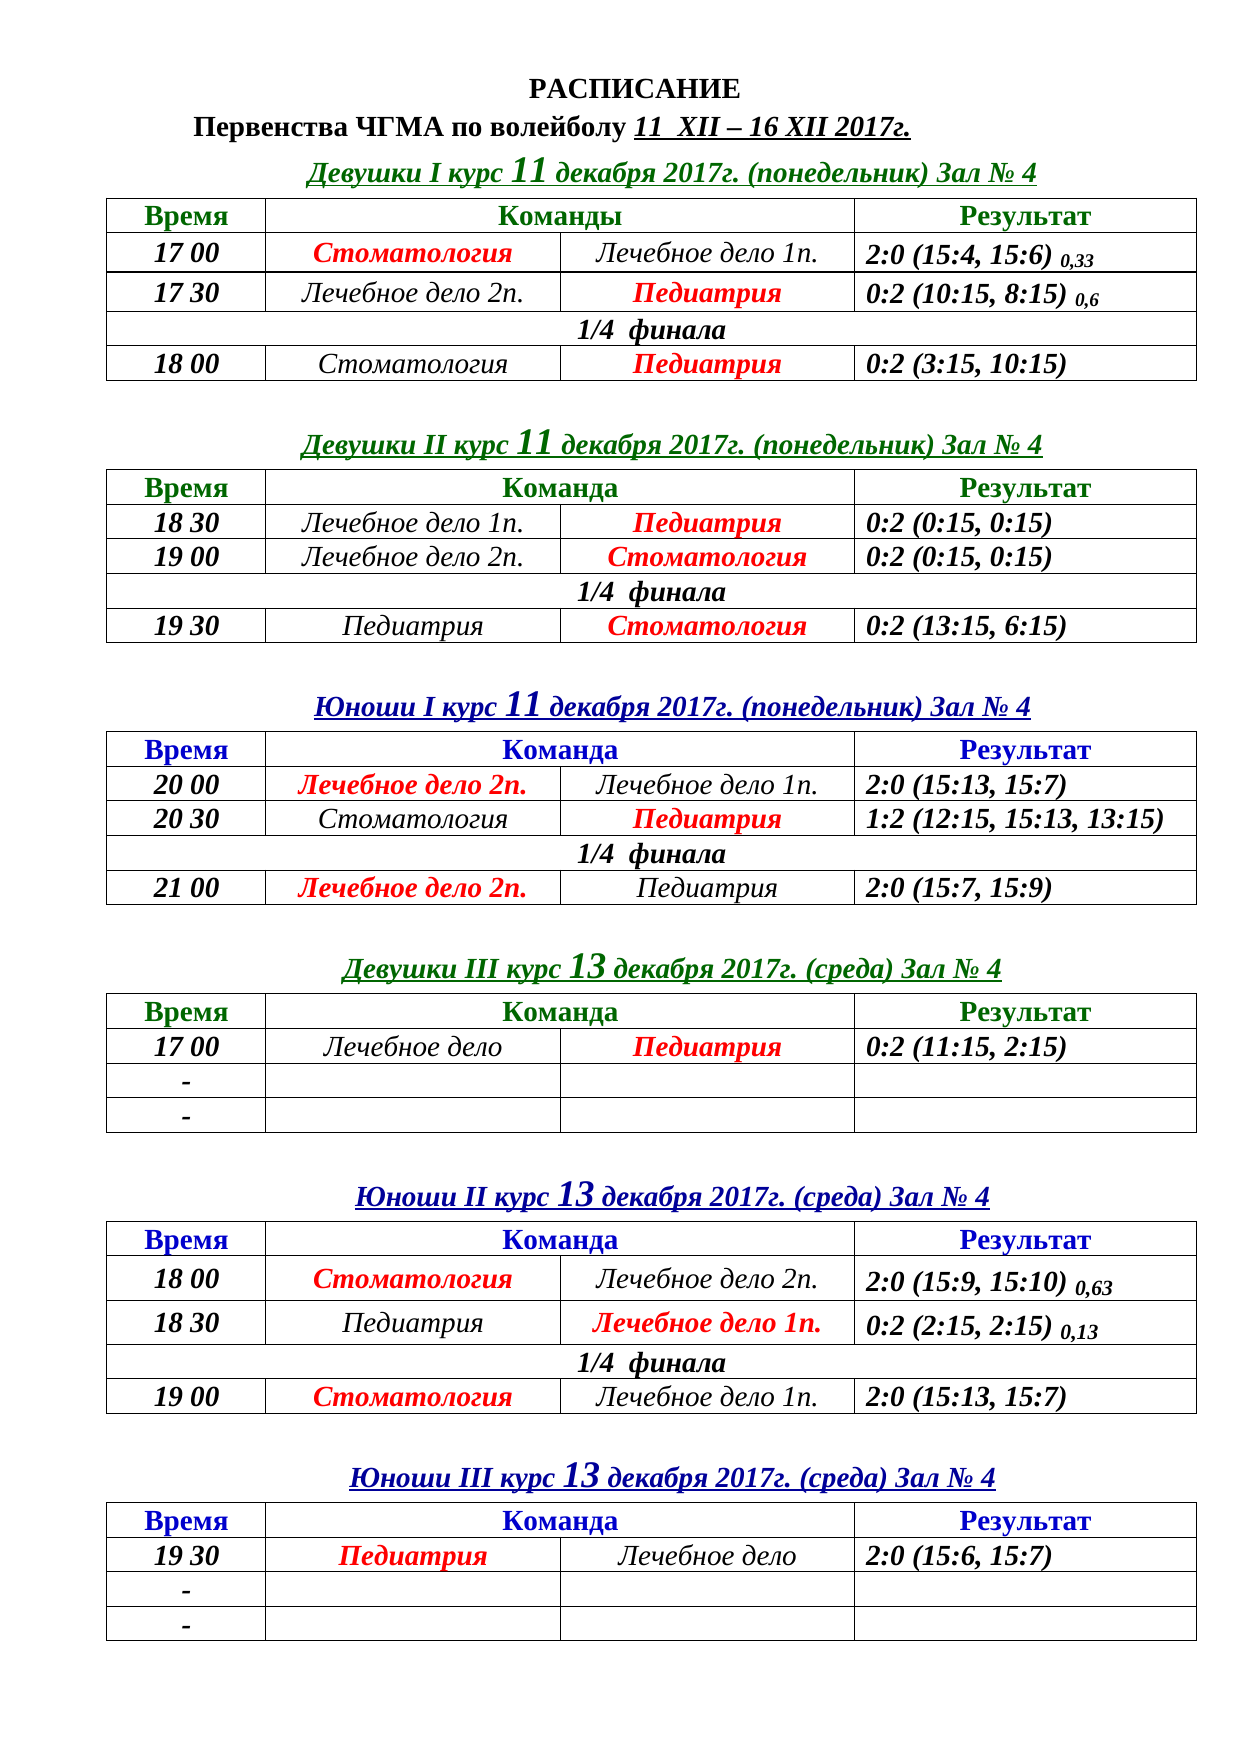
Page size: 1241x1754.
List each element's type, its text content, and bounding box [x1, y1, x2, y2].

table_cell 20 00 [107, 767, 265, 800]
table_cell Лечебное дело 2п. [266, 273, 560, 311]
table_cell Стоматология [266, 346, 560, 380]
table_cell [855, 1572, 1196, 1606]
table_cell - [107, 1098, 265, 1132]
table_cell 2:0 (15:7, 15:9) [855, 871, 1196, 904]
table_cell 17 00 [107, 233, 265, 271]
table_cell 1:2 (12:15, 15:13, 13:15) [855, 801, 1196, 835]
table_cell Стоматология [266, 801, 560, 835]
table_cell Лечебное дело [561, 1538, 854, 1571]
table_cell 2:0 (15:13, 15:7) [855, 1379, 1196, 1413]
table_header Команда [266, 1222, 854, 1255]
table_header Результат [855, 199, 1196, 232]
table_cell [266, 1572, 560, 1606]
table_cell Педиатрия [266, 1538, 560, 1571]
table_cell Лечебное дело 1п. [561, 1301, 854, 1344]
table_cell 2:0 (15:6, 15:7) [855, 1538, 1196, 1571]
table_header Время [107, 470, 265, 504]
table_header Команда [266, 470, 854, 504]
table_cell Педиатрия [561, 273, 854, 311]
table_cell 18 00 [107, 346, 265, 380]
table_cell Педиатрия [561, 871, 854, 904]
table_cell Лечебное дело 2п. [561, 1256, 854, 1299]
table_header Время [107, 1503, 265, 1537]
table_cell Педиатрия [561, 1029, 854, 1062]
table_cell Стоматология [266, 1379, 560, 1413]
table_cell Лечебное дело 1п. [266, 505, 560, 538]
table_cell Педиатрия [561, 346, 854, 380]
table_cell 0:2 (2:15, 2:15) 0,13 [855, 1301, 1196, 1344]
table_cell [561, 1064, 854, 1097]
table_cell [561, 1572, 854, 1606]
table_header Результат [855, 1503, 1196, 1537]
table_header Время [107, 732, 265, 766]
table_cell [561, 1607, 854, 1640]
list Юноши II курс 13 декабря 2017г. (среда) Зал № 4 [193, 1171, 1152, 1214]
table_header Результат [855, 1222, 1196, 1255]
table_cell Лечебное дело [266, 1029, 560, 1062]
table_header Команда [266, 732, 854, 766]
table_header Время [107, 994, 265, 1028]
list Юноши III курс 13 декабря 2017г. (среда) Зал № 4 [193, 1452, 1152, 1496]
table_header Результат [855, 470, 1196, 504]
table_cell 19 00 [107, 1379, 265, 1413]
table_cell Стоматология [561, 539, 854, 573]
table_cell 0:2 (11:15, 2:15) [855, 1029, 1196, 1062]
table_header Команды [266, 199, 854, 232]
list Девушки II курс 11 декабря 2017г. (понедельник) Зал № 4 [193, 419, 1152, 463]
list Первенства ЧГМА по волейболу 11 XII – 16 XII 2017г. [193, 109, 1152, 143]
table_cell Стоматология [561, 609, 854, 642]
table_cell - [107, 1572, 265, 1606]
table_cell [266, 1607, 560, 1640]
table_cell Лечебное дело 2п. [266, 539, 560, 573]
table_cell 2:0 (15:9, 15:10) 0,63 [855, 1256, 1196, 1299]
table_cell 0:2 (13:15, 6:15) [855, 609, 1196, 642]
table_cell Лечебное дело 2п. [266, 871, 560, 904]
table_cell Стоматология [266, 233, 560, 271]
table_cell 20 30 [107, 801, 265, 835]
table_cell 0:2 (3:15, 10:15) [855, 346, 1196, 380]
table_header Команда [266, 1503, 854, 1537]
list Девушки III курс 13 декабря 2017г. (среда) Зал № 4 [193, 944, 1152, 987]
table_cell - [107, 1607, 265, 1640]
table_cell 18 00 [107, 1256, 265, 1299]
table_cell [855, 1607, 1196, 1640]
list Девушки I курс 11 декабря 2017г. (понедельник) Зал № 4 [193, 148, 1152, 191]
table_cell 18 30 [107, 505, 265, 538]
table_cell 0:2 (10:15, 8:15) 0,6 [855, 273, 1196, 311]
table_cell 21 00 [107, 871, 265, 904]
table_cell 19 00 [107, 539, 265, 573]
table_cell Педиатрия [561, 505, 854, 538]
table_cell Педиатрия [266, 609, 560, 642]
table_cell 19 30 [107, 609, 265, 642]
table_cell 0:2 (0:15, 0:15) [855, 505, 1196, 538]
table_cell - [107, 1064, 265, 1097]
table_cell Лечебное дело 1п. [561, 1379, 854, 1413]
table_cell 0:2 (0:15, 0:15) [855, 539, 1196, 573]
table_cell 2:0 (15:13, 15:7) [855, 767, 1196, 800]
table_header Результат [855, 994, 1196, 1028]
table_cell 1/4 финала [107, 836, 1196, 869]
table_cell [855, 1064, 1196, 1097]
table_cell Лечебное дело 2п. [266, 767, 560, 800]
table_header Команда [266, 994, 854, 1028]
table_header Время [107, 199, 265, 232]
table_cell 2:0 (15:4, 15:6) 0,33 [855, 233, 1196, 271]
text РАСПИСАНИЕ [118, 71, 1152, 104]
table_cell 1/4 финала [107, 574, 1196, 607]
table_cell Педиатрия [266, 1301, 560, 1344]
table_cell 19 30 [107, 1538, 265, 1571]
table_cell 17 30 [107, 273, 265, 311]
table_cell Лечебное дело 1п. [561, 233, 854, 271]
table_cell 1/4 финала [107, 312, 1196, 345]
table_cell 1/4 финала [107, 1345, 1196, 1378]
table_header Результат [855, 732, 1196, 766]
table_cell [561, 1098, 854, 1132]
list Юноши I курс 11 декабря 2017г. (понедельник) Зал № 4 [193, 682, 1152, 725]
table_cell Стоматология [266, 1256, 560, 1299]
table_cell [266, 1098, 560, 1132]
table_cell Лечебное дело 1п. [561, 767, 854, 800]
table_cell Педиатрия [561, 801, 854, 835]
table_cell 18 30 [107, 1301, 265, 1344]
table_header Время [107, 1222, 265, 1255]
table_cell [855, 1098, 1196, 1132]
table_cell [266, 1064, 560, 1097]
table_cell 17 00 [107, 1029, 265, 1062]
